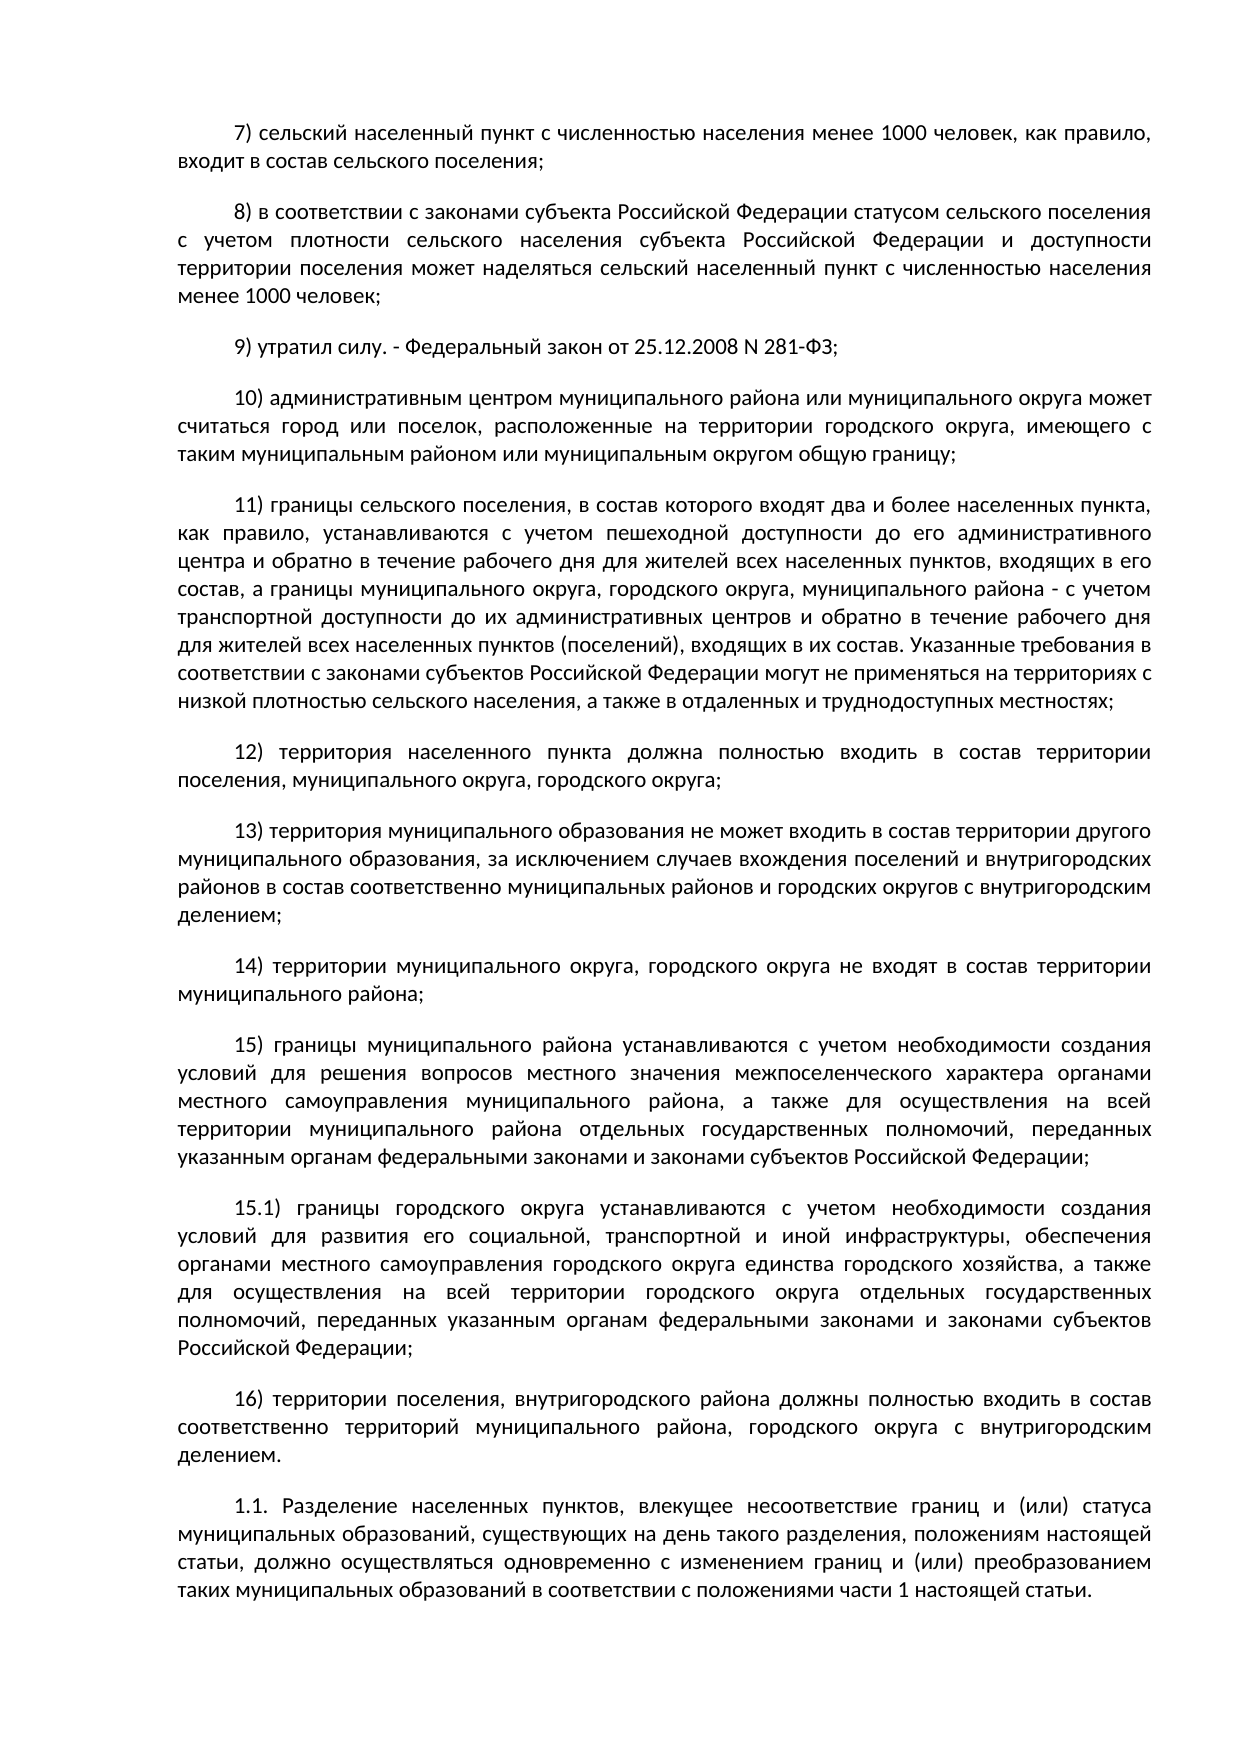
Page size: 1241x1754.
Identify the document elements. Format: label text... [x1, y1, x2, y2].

text 13) территория муниципального образования не может входить в состав территории другого муниципального образования, за исключением случаев вхождения поселений и внутригородских районов в состав соответственно муниципальных районов и городских округов с внутригородским делением; [177, 816, 1152, 928]
text 7) сельский населенный пункт с численностью населения менее 1000 человек, как правило, входит в состав сельского поселения; [177, 118, 1152, 174]
text 15.1) границы городского округа устанавливаются с учетом необходимости создания условий для развития его социальной, транспортной и иной инфраструктуры, обеспечения органами местного самоуправления городского округа единства городского хозяйства, а также для осуществления на всей территории городского округа отдельных государственных полномочий, переданных указанным органам федеральными законами и законами субъектов Российской Федерации; [177, 1193, 1152, 1361]
text 8) в соответствии с законами субъекта Российской Федерации статусом сельского поселения с учетом плотности сельского населения субъекта Российской Федерации и доступности территории поселения может наделяться сельский населенный пункт с численностью населения менее 1000 человек; [177, 197, 1152, 309]
text 10) административным центром муниципального района или муниципального округа может считаться город или поселок, расположенные на территории городского округа, имеющего с таким муниципальным районом или муниципальным округом общую границу; [177, 383, 1152, 467]
text 12) территория населенного пункта должна полностью входить в состав территории поселения, муниципального округа, городского округа; [177, 737, 1152, 793]
text 11) границы сельского поселения, в состав которого входят два и более населенных пункта, как правило, устанавливаются с учетом пешеходной доступности до его административного центра и обратно в течение рабочего дня для жителей всех населенных пунктов, входящих в его состав, а границы муниципального округа, городского округа, муниципального района - с учетом транспортной доступности до их административных центров и обратно в течение рабочего дня для жителей всех населенных пунктов (поселений), входящих в их состав. Указанные требования в соответствии с законами субъектов Российской Федерации могут не применяться на территориях с низкой плотностью сельского населения, а также в отдаленных и труднодоступных местностях; [177, 490, 1152, 714]
text 15) границы муниципального района устанавливаются с учетом необходимости создания условий для решения вопросов местного значения межпоселенческого характера органами местного самоуправления муниципального района, а также для осуществления на всей территории муниципального района отдельных государственных полномочий, переданных указанным органам федеральными законами и законами субъектов Российской Федерации; [177, 1030, 1152, 1170]
text 9) утратил силу. - Федеральный закон от 25.12.2008 N 281-ФЗ; [177, 332, 1152, 360]
text 14) территории муниципального округа, городского округа не входят в состав территории муниципального района; [177, 951, 1152, 1007]
text 16) территории поселения, внутригородского района должны полностью входить в состав соответственно территорий муниципального района, городского округа с внутригородским делением. [177, 1384, 1152, 1468]
text 1.1. Разделение населенных пунктов, влекущее несоответствие границ и (или) статуса муниципальных образований, существующих на день такого разделения, положениям настоящей статьи, должно осуществляться одновременно с изменением границ и (или) преобразованием таких муниципальных образований в соответствии с положениями части 1 настоящей статьи. [177, 1491, 1152, 1603]
